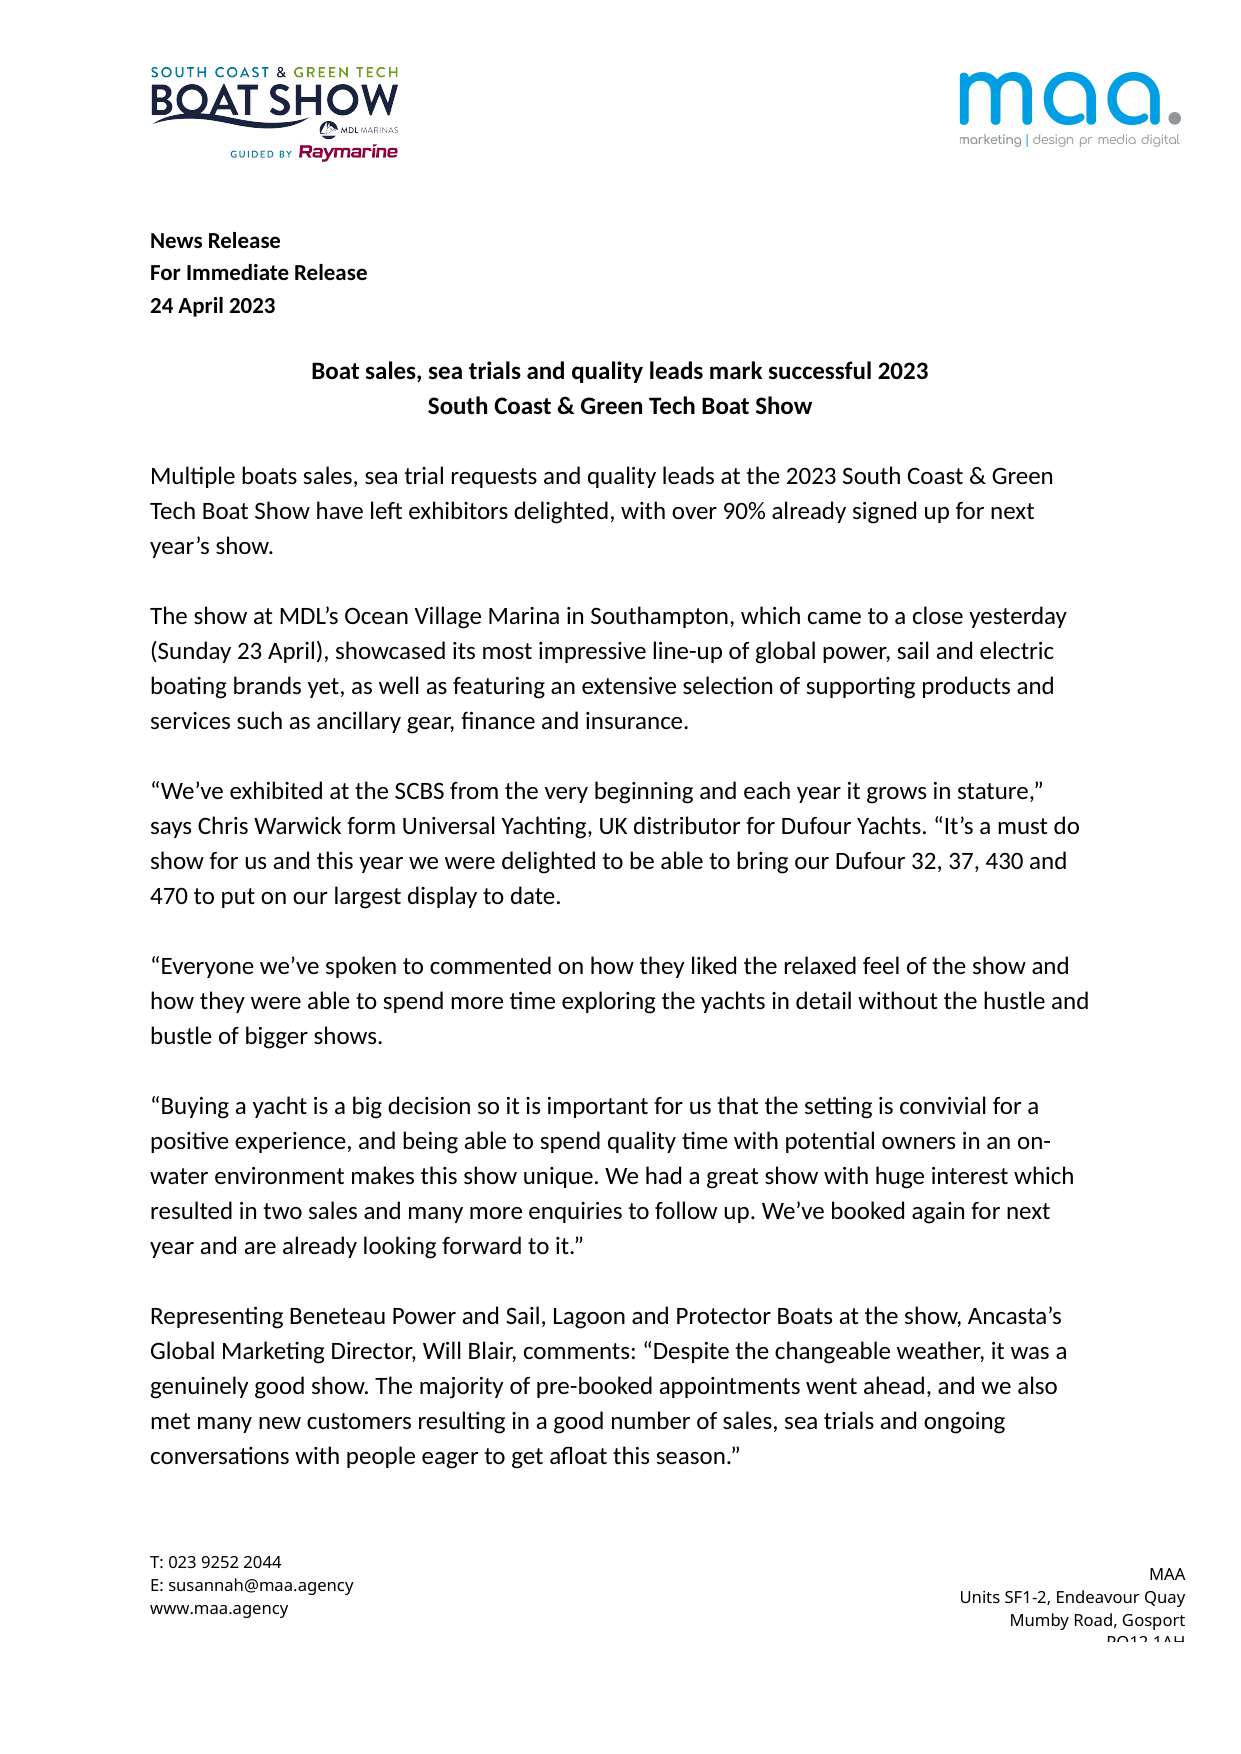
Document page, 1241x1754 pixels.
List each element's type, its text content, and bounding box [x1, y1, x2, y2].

text South Coast & Green Tech Boat Show [150, 390, 1090, 421]
picture [108, 23, 441, 183]
picture [959, 72, 1181, 147]
text “We’ve exhibited at the SCBS from the very beginning and each year it grows in stature,” says Chris Warwick form Universal Yachting, UK distributor for Dufour Yachts. “It’s a must do show for us and this year we were delighted to be able to bring our Dufour 32, 37, 430 and 470 to put on our largest display to date. [150, 775, 1090, 911]
picture [1117, 81, 1149, 116]
text Boat sales, sea trials and quality leads mark successful 2023 [150, 355, 1090, 386]
text The show at MDL’s Ocean Village Marina in Southampton, which came to a close yesterday (Sunday 23 April), showcased its most impressive line-up of global power, sail and electric boating brands yet, as well as featuring an extensive selection of supporting products and services such as ancillary gear, finance and insurance. [150, 600, 1090, 736]
text Multiple boats sales, sea trial requests and quality leads at the 2023 South Coast & Green Tech Boat Show have left exhibitors delighted, with over 90% already signed up for next year’s show. [150, 460, 1090, 561]
text 24 April 2023 [150, 291, 1090, 319]
text For Immediate Release [150, 258, 1090, 287]
picture [989, 72, 1006, 78]
text Representing Beneteau Power and Sail, Lagoon and Protector Boats at the show, Ancasta’s Global Marketing Director, Will Blair, comments: “Despite the changeable weather, it was a genuinely good show. The majority of pre-booked appointments went ahead, and we also met many new customers resulting in a good number of sales, sea trials and ongoing conversations with people eager to get afloat this season.” [150, 1300, 1090, 1471]
text News Release [150, 226, 1090, 254]
text “Buying a yacht is a big decision so it is important for us that the setting is convivial for a positive experience, and being able to spend quality time with potential owners in an on-water environment makes this show unique. We had a great show with huge interest which resulted in two sales and many more enquiries to follow up. We’ve booked again for next year and are already looking forward to it.” [150, 1090, 1090, 1261]
text “Everyone we’ve spoken to commented on how they liked the relaxed feel of the show and how they were able to spend more time exploring the yachts in detail without the hustle and bustle of bigger shows. [150, 950, 1090, 1051]
